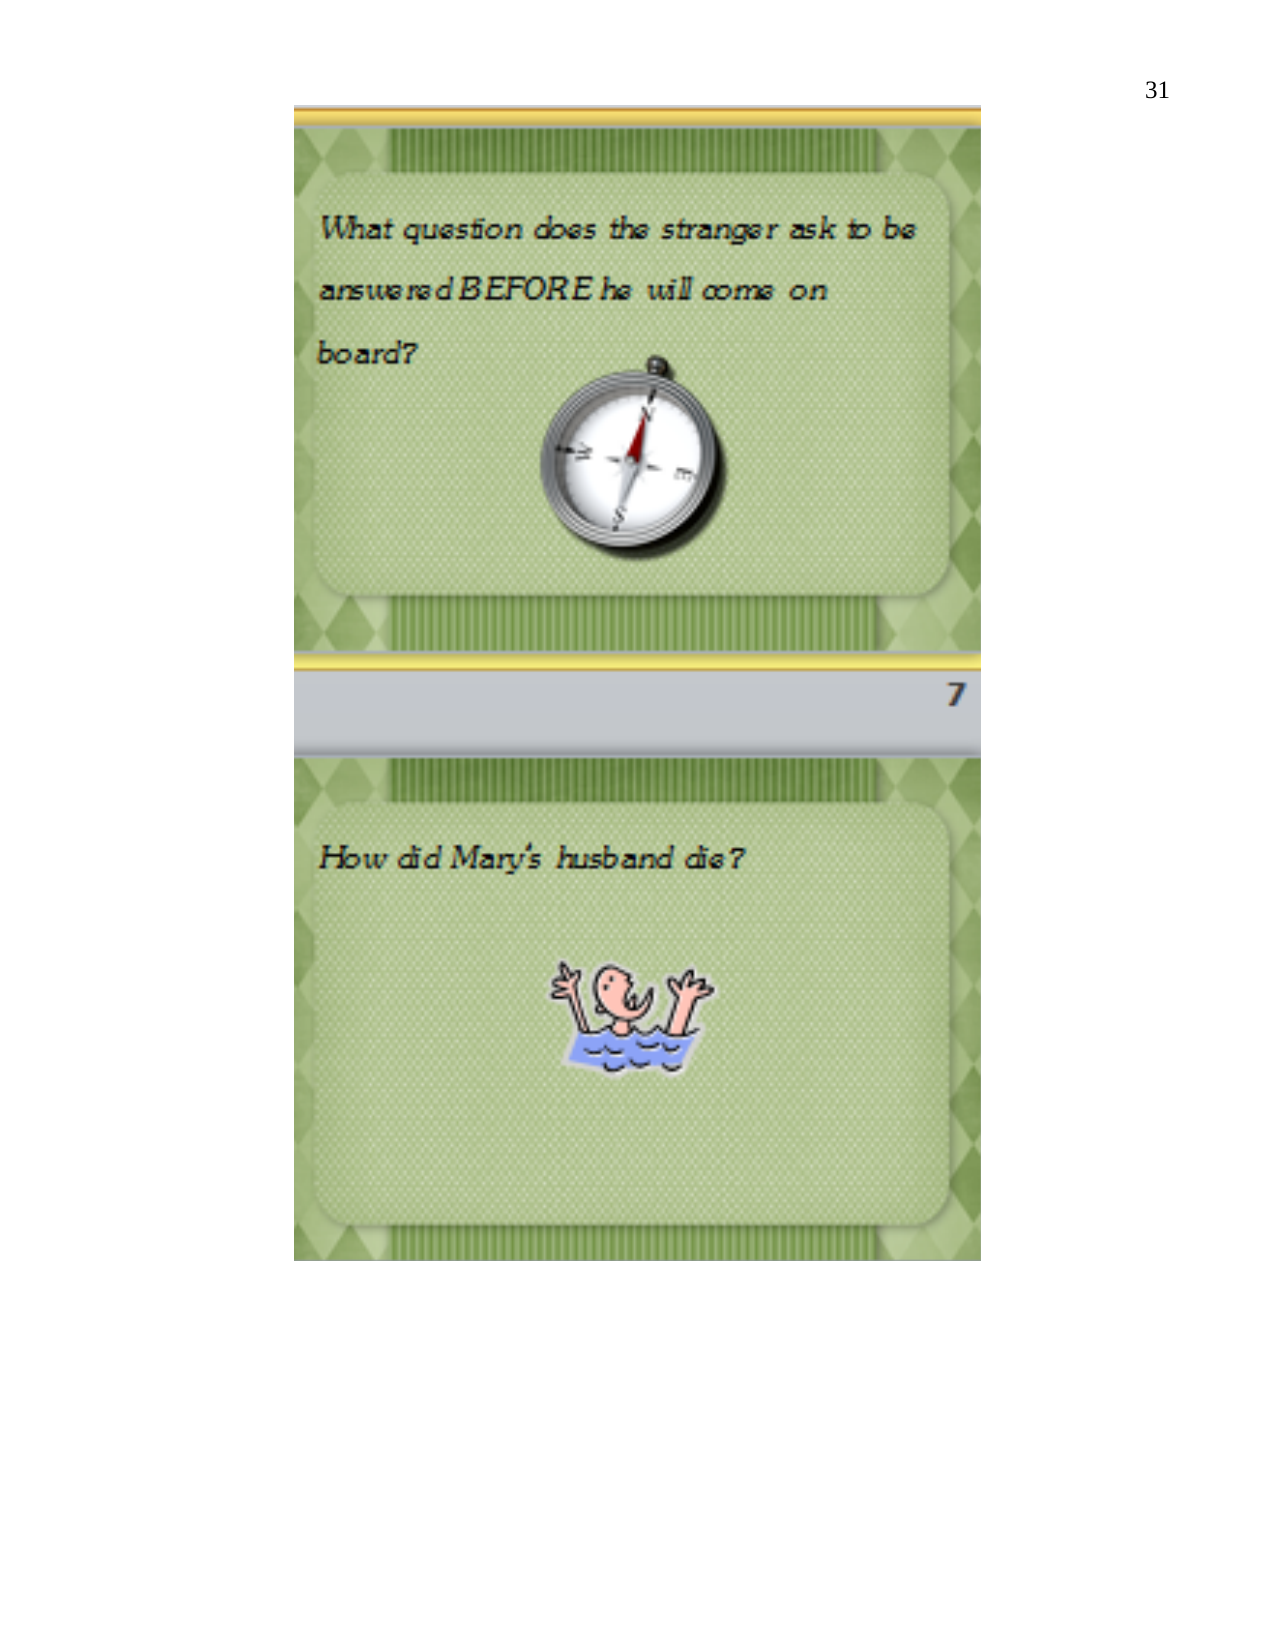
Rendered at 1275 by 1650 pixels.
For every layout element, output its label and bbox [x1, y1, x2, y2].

picture [294, 105, 981, 1261]
